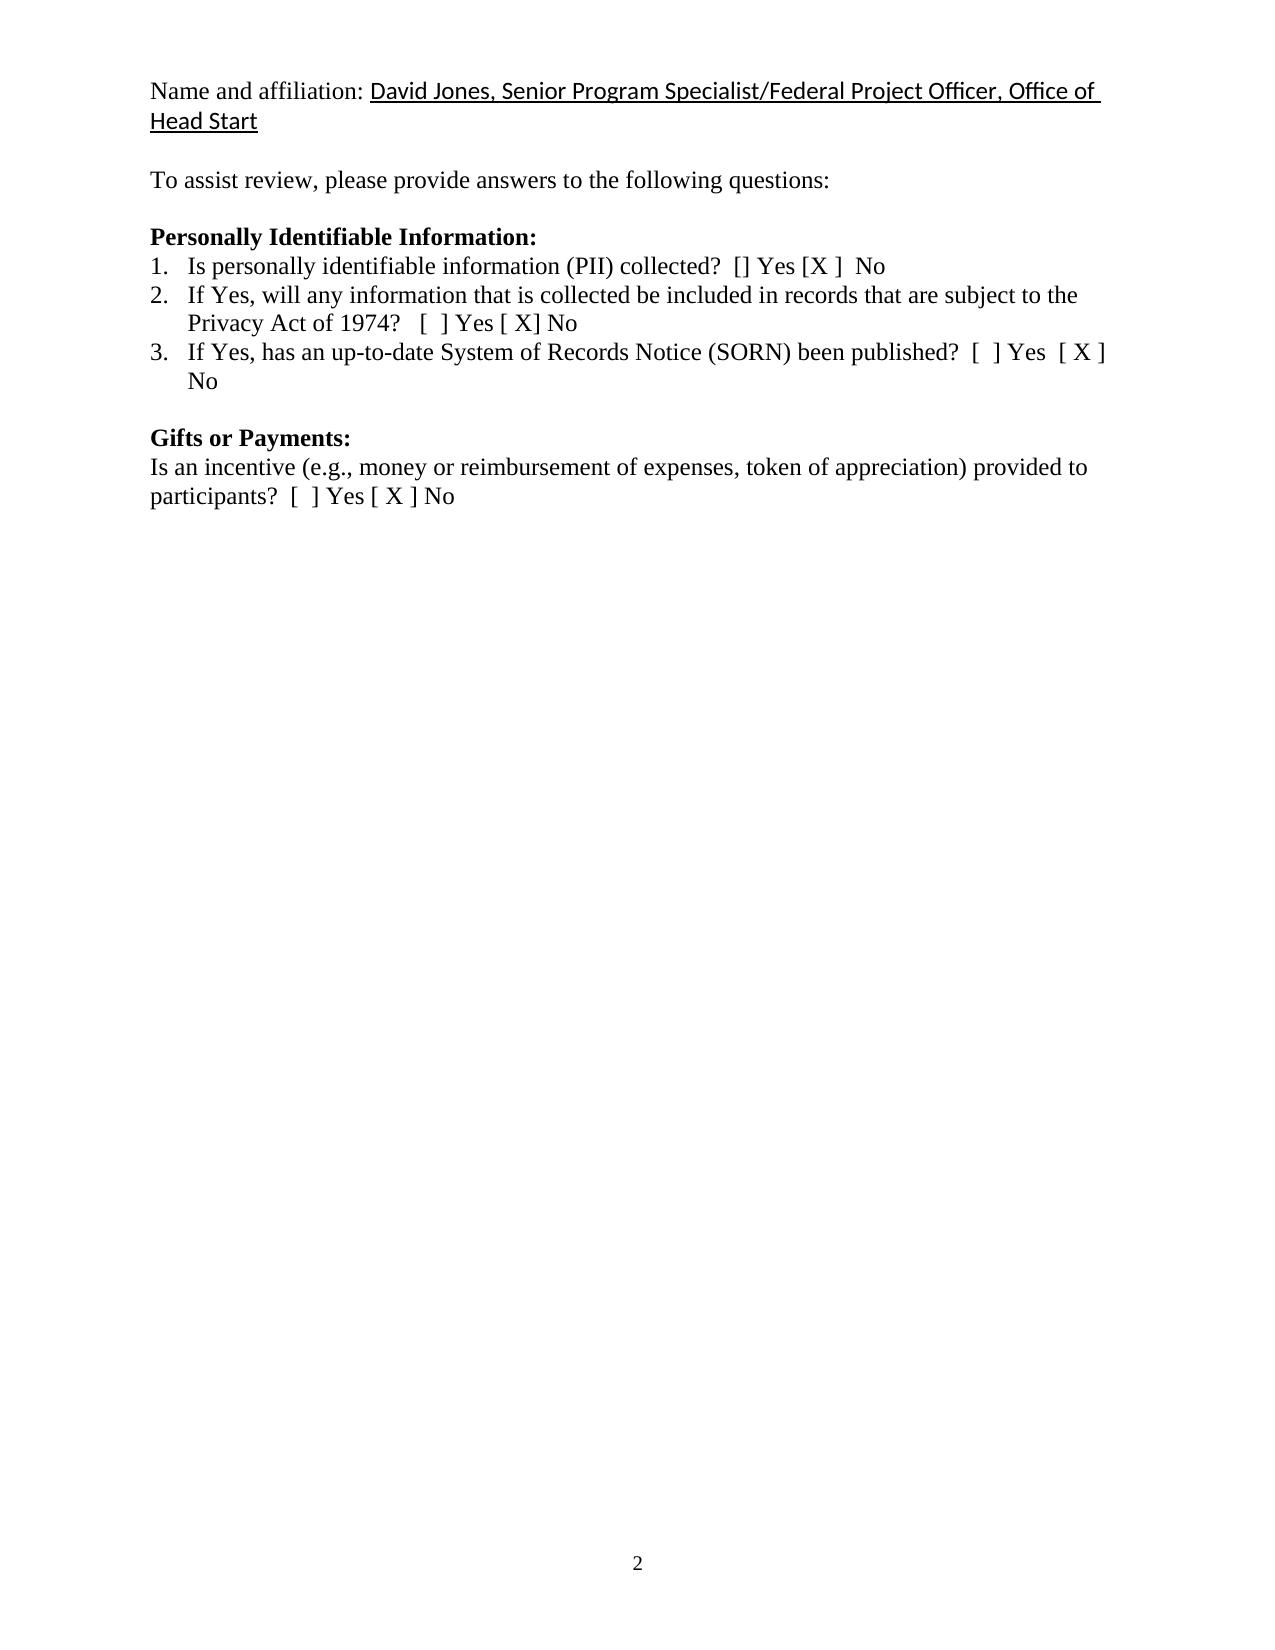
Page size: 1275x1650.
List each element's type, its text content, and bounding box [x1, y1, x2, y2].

text Name and affiliation: David Jones, Senior Program Specialist/Federal Project Officer, Office of Head Start [150, 75, 1125, 136]
text To assist review, please provide answers to the following questions: [150, 165, 1125, 193]
list Is personally identifiable information (PII) collected? [] Yes [X ] No [150, 251, 1125, 280]
text Is an incentive (e.g., money or reimbursement of expenses, token of appreciation) provided to participants? [ ] Yes [ X ] No BURDEN HOURS [150, 452, 1125, 510]
list If Yes, has an up-to-date System of Records Notice (SORN) been published? [ ] Yes [ X ] No [150, 337, 1125, 395]
text Personally Identifiable Information: [150, 222, 1125, 251]
list Gifts or Payments: [150, 423, 1125, 452]
list If Yes, will any information that is collected be included in records that are subject to the Privacy Act of 1974? [ ] Yes [ X] No [150, 280, 1125, 337]
